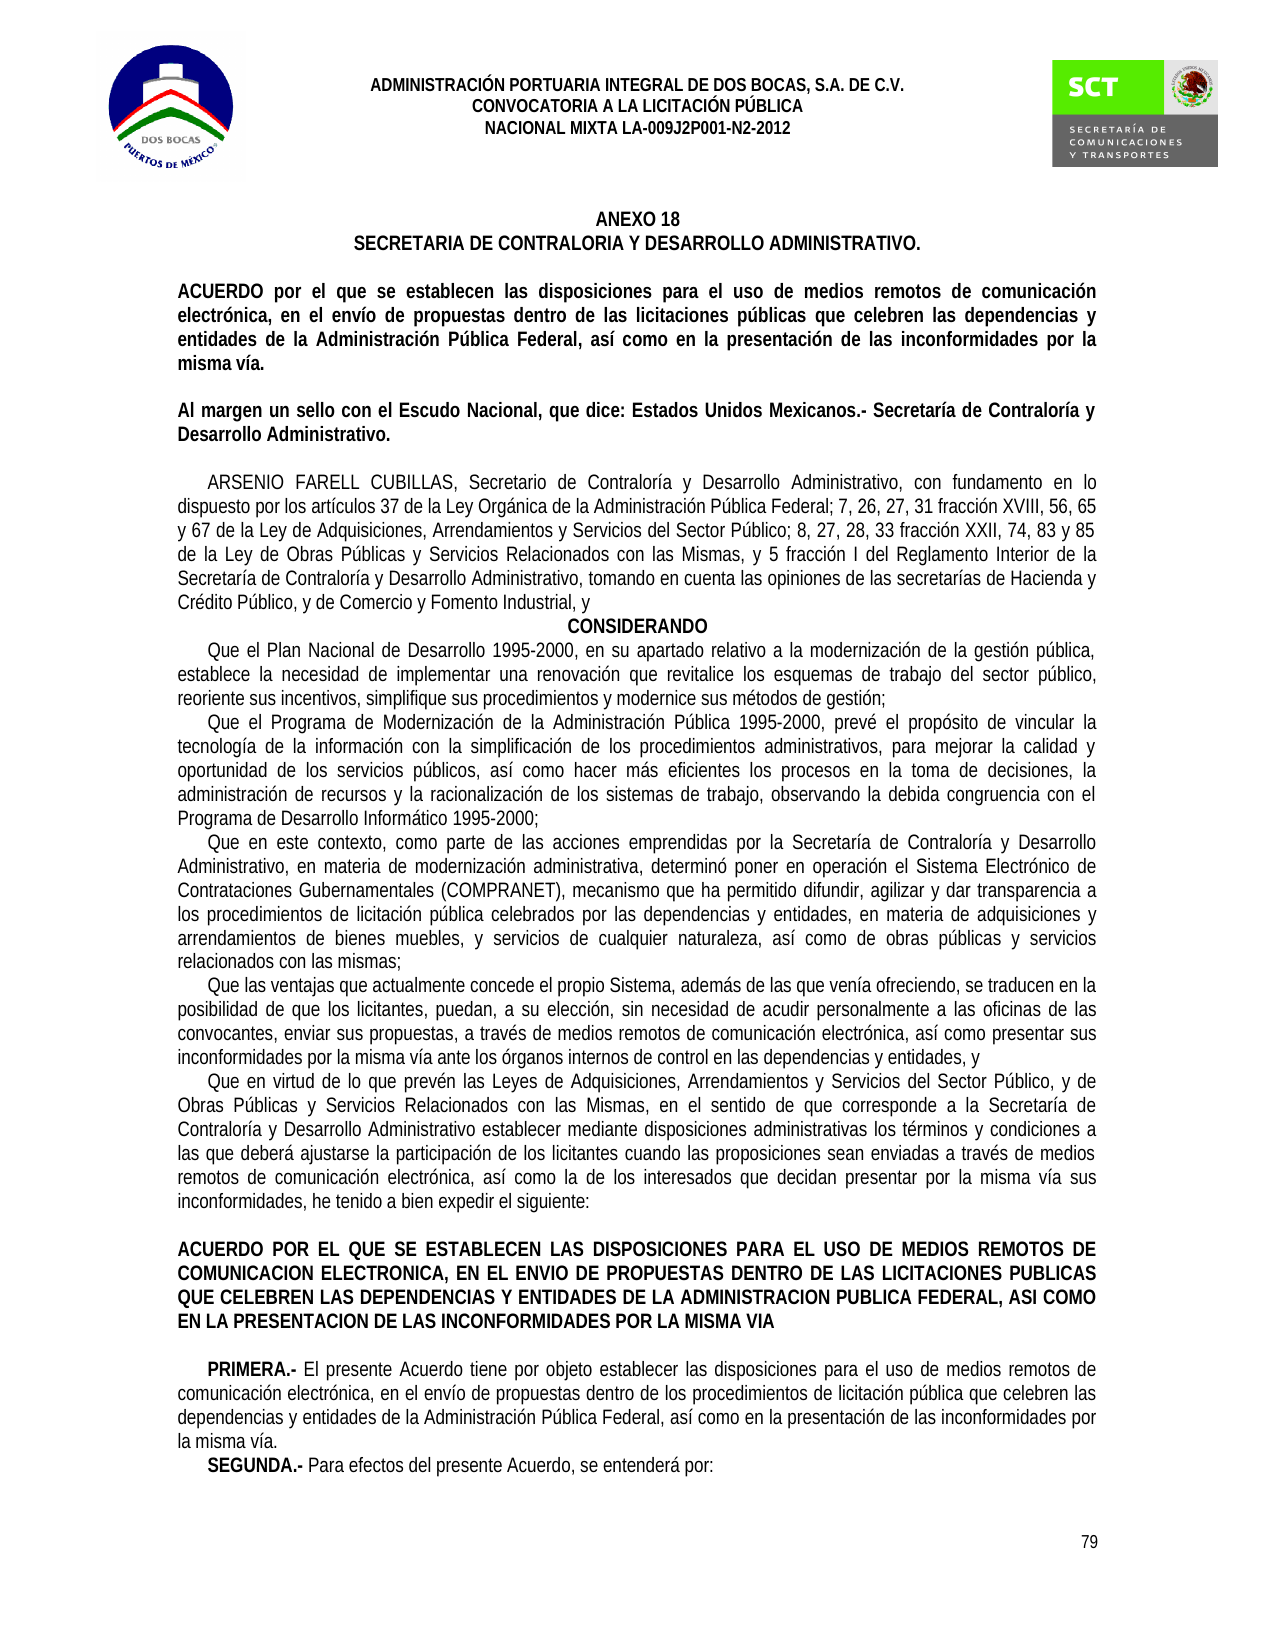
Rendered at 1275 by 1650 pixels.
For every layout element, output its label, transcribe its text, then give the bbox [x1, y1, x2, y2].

text Que en este contexto, como parte de las acciones emprendidas por la Secretaría de Contraloría y Desarrollo Administrativo, en materia de modernización administrativa, determinó poner en operación el Sistema Electrónico de Contrataciones Gubernamentales (COMPRANET), mecanismo que ha permitido difundir, agilizar y dar transparencia a los procedimientos de licitación pública celebrados por las dependencias y entidades, en materia de adquisiciones y arrendamientos de bienes muebles, y servicios de cualquier naturaleza, así como de obras públicas y servicios relacionados con las mismas; [177, 830, 1098, 973]
text SEGUNDA.- Para efectos del presente Acuerdo, se entenderá por: [177, 1453, 1098, 1477]
text ANEXO 18 [177, 207, 1098, 231]
picture [1052, 60, 1218, 167]
text PRIMERA.- El presente Acuerdo tiene por objeto establecer las disposiciones para el uso de medios remotos de comunicación electrónica, en el envío de propuestas dentro de los procedimientos de licitación pública que celebren las dependencias y entidades de la Administración Pública Federal, así como en la presentación de las inconformidades por la misma vía. [177, 1357, 1098, 1453]
text CONSIDERANDO [177, 614, 1098, 638]
text ARSENIO FARELL CUBILLAS, Secretario de Contraloría y Desarrollo Administrativo, con fundamento en lo dispuesto por los artículos 37 de la Ley Orgánica de la Administración Pública Federal; 7, 26, 27, 31 fracción XVIII, 56, 65 y 67 de la Ley de Adquisiciones, Arrendamientos y Servicios del Sector Público; 8, 27, 28, 33 fracción XXII, 74, 83 y 85 de la Ley de Obras Públicas y Servicios Relacionados con las Mismas, y 5 fracción I del Reglamento Interior de la Secretaría de Contraloría y Desarrollo Administrativo, tomando en cuenta las opiniones de las secretarías de Hacienda y Crédito Público, y de Comercio y Fomento Industrial, y [177, 470, 1098, 614]
text Que las ventajas que actualmente concede el propio Sistema, además de las que venía ofreciendo, se traducen en la posibilidad de que los licitantes, puedan, a su elección, sin necesidad de acudir personalmente a las oficinas de las convocantes, enviar sus propuestas, a través de medios remotos de comunicación electrónica, así como presentar sus inconformidades por la misma vía ante los órganos internos de control en las dependencias y entidades, y [177, 973, 1098, 1069]
text Que el Programa de Modernización de la Administración Pública 1995-2000, prevé el propósito de vincular la tecnología de la información con la simplificación de los procedimientos administrativos, para mejorar la calidad y oportunidad de los servicios públicos, así como hacer más eficientes los procesos en la toma de decisiones, la administración de recursos y la racionalización de los sistemas de trabajo, observando la debida congruencia con el Programa de Desarrollo Informático 1995-2000; [177, 710, 1098, 830]
text ACUERDO POR EL QUE SE ESTABLECEN LAS DISPOSICIONES PARA EL USO DE MEDIOS REMOTOS DE COMUNICACION ELECTRONICA, EN EL ENVIO DE PROPUESTAS DENTRO DE LAS LICITACIONES PUBLICAS QUE CELEBREN LAS DEPENDENCIAS Y ENTIDADES DE LA ADMINISTRACION PUBLICA FEDERAL, ASI COMO EN LA PRESENTACION DE LAS INCONFORMIDADES POR LA MISMA VIA [177, 1237, 1098, 1333]
text Que el Plan Nacional de Desarrollo 1995-2000, en su apartado relativo a la modernización de la gestión pública, establece la necesidad de implementar una renovación que revitalice los esquemas de trabajo del sector público, reoriente sus incentivos, simplifique sus procedimientos y modernice sus métodos de gestión; [177, 638, 1098, 710]
picture [95, 31, 247, 182]
subtitle Al margen un sello con el Escudo Nacional, que dice: Estados Unidos Mexicanos.- Secretaría de Contraloría y Desarrollo Administrativo. [177, 398, 1098, 446]
subtitle ACUERDO por el que se establecen las disposiciones para el uso de medios remotos de comunicación electrónica, en el envío de propuestas dentro de las licitaciones públicas que celebren las dependencias y entidades de la Administración Pública Federal, así como en la presentación de las inconformidades por la misma vía. [177, 279, 1098, 374]
text Que en virtud de lo que prevén las Leyes de Adquisiciones, Arrendamientos y Servicios del Sector Público, y de Obras Públicas y Servicios Relacionados con las Mismas, en el sentido de que corresponde a la Secretaría de Contraloría y Desarrollo Administrativo establecer mediante disposiciones administrativas los términos y condiciones a las que deberá ajustarse la participación de los licitantes cuando las proposiciones sean enviadas a través de medios remotos de comunicación electrónica, así como la de los interesados que decidan presentar por la misma vía sus inconformidades, he tenido a bien expedir el siguiente: [177, 1069, 1098, 1213]
text SECRETARIA DE CONTRALORIA Y DESARROLLO ADMINISTRATIVO. [177, 231, 1098, 255]
